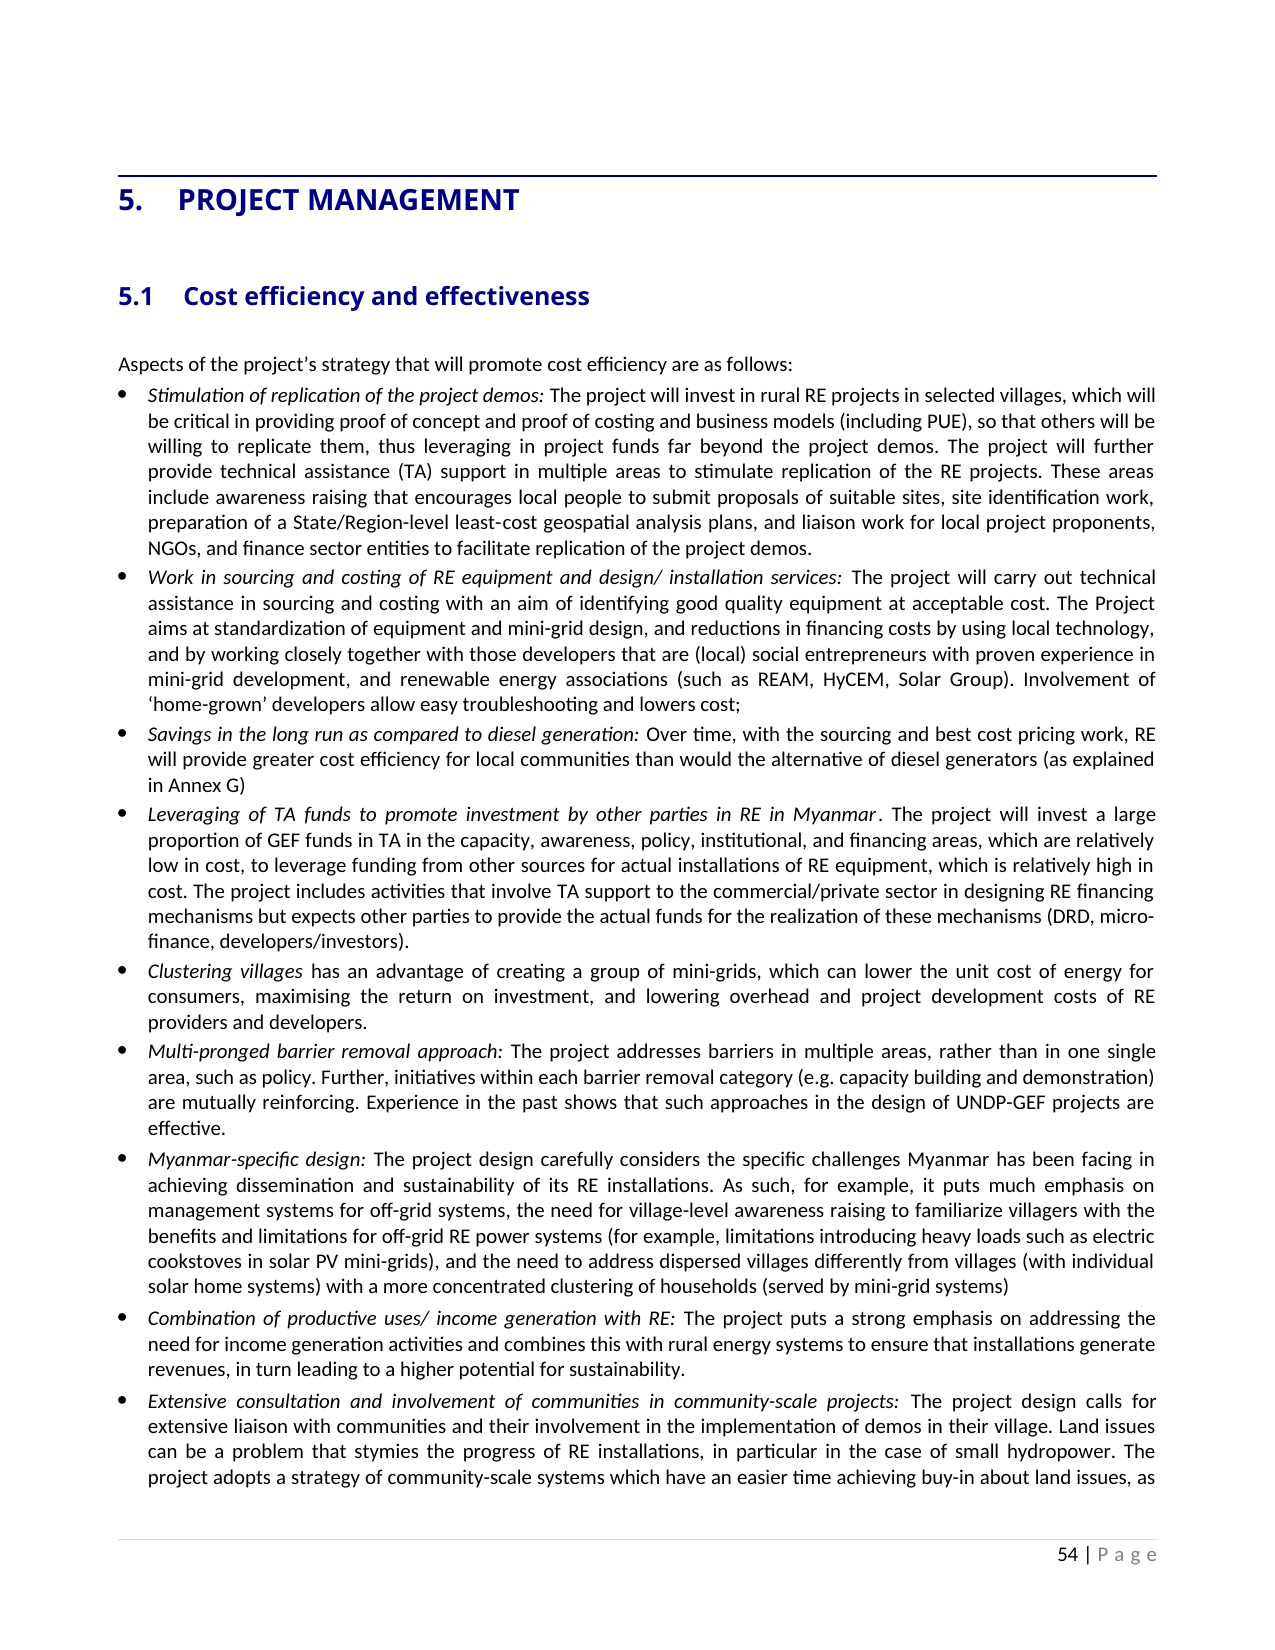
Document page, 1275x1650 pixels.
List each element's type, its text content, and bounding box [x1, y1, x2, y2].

list Stimulation of replication of the project demos: The project will invest in rural RE projects in selected villages, which will be critical in providing proof of concept and proof of costing and business models (including PUE), so that others will be willing to replicate them, thus leveraging in project funds far beyond the project demos. The project will further provide technical assistance (TA) support in multiple areas to stimulate replication of the RE projects. These areas include awareness raising that encourages local people to submit proposals of suitable sites, site identification work, preparation of a State/Region-level least-cost geospatial analysis plans, and liaison work for local project proponents, NGOs, and finance sector entities to facilitate replication of the project demos. [118, 382, 1157, 560]
list Savings in the long run as compared to diesel generation: Over time, with the sourcing and best cost pricing work, RE will provide greater cost efficiency for local communities than would the alternative of diesel generators (as explained in Annex G) [118, 721, 1157, 797]
list Myanmar-specific design: The project design carefully considers the specific challenges Myanmar has been facing in achieving dissemination and sustainability of its RE installations. As such, for example, it puts much emphasis on management systems for off-grid systems, the need for village-level awareness raising to familiarize villagers with the benefits and limitations for off-grid RE power systems (for example, limitations introducing heavy loads such as electric cookstoves in solar PV mini-grids), and the need to address dispersed villages differently from villages (with individual solar home systems) with a more concentrated clustering of households (served by mini-grid systems) [118, 1147, 1157, 1299]
subtitle Project Management [118, 177, 1157, 219]
subtitle Cost efficiency and effectiveness [118, 279, 1157, 313]
list Clustering villages has an advantage of creating a group of mini-grids, which can lower the unit cost of energy for consumers, maximising the return on investment, and lowering overhead and project development costs of RE providers and developers. [118, 958, 1157, 1034]
text Aspects of the project’s strategy that will promote cost efficiency are as follows: [118, 351, 1157, 376]
list Multi-pronged barrier removal approach: The project addresses barriers in multiple areas, rather than in one single area, such as policy. Further, initiatives within each barrier removal category (e.g. capacity building and demonstration) are mutually reinforcing. Experience in the past shows that such approaches in the design of UNDP-GEF projects are effective. [118, 1039, 1157, 1140]
list Combination of productive uses/ income generation with RE: The project puts a strong emphasis on addressing the need for income generation activities and combines this with rural energy systems to ensure that installations generate revenues, in turn leading to a higher potential for sustainability. [118, 1305, 1157, 1382]
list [118, 1388, 1157, 1489]
list Work in sourcing and costing of RE equipment and design/ installation services: The project will carry out technical assistance in sourcing and costing with an aim of identifying good quality equipment at acceptable cost. The Project aims at standardization of equipment and mini-grid design, and reductions in financing costs by using local technology, and by working closely together with those developers that are (local) social entrepreneurs with proven experience in mini-grid development, and renewable energy associations (such as REAM, HyCEM, Solar Group). Involvement of ‘home-grown’ developers allow easy troubleshooting and lowers cost; [118, 564, 1157, 717]
list Leveraging of TA funds to promote investment by other parties in RE in Myanmar. The project will invest a large proportion of GEF funds in TA in the capacity, awareness, policy, institutional, and financing areas, which are relatively low in cost, to leverage funding from other sources for actual installations of RE equipment, which is relatively high in cost. The project includes activities that involve TA support to the commercial/private sector in designing RE financing mechanisms but expects other parties to provide the actual funds for the realization of these mechanisms (DRD, micro-finance, developers/investors). [118, 802, 1157, 954]
